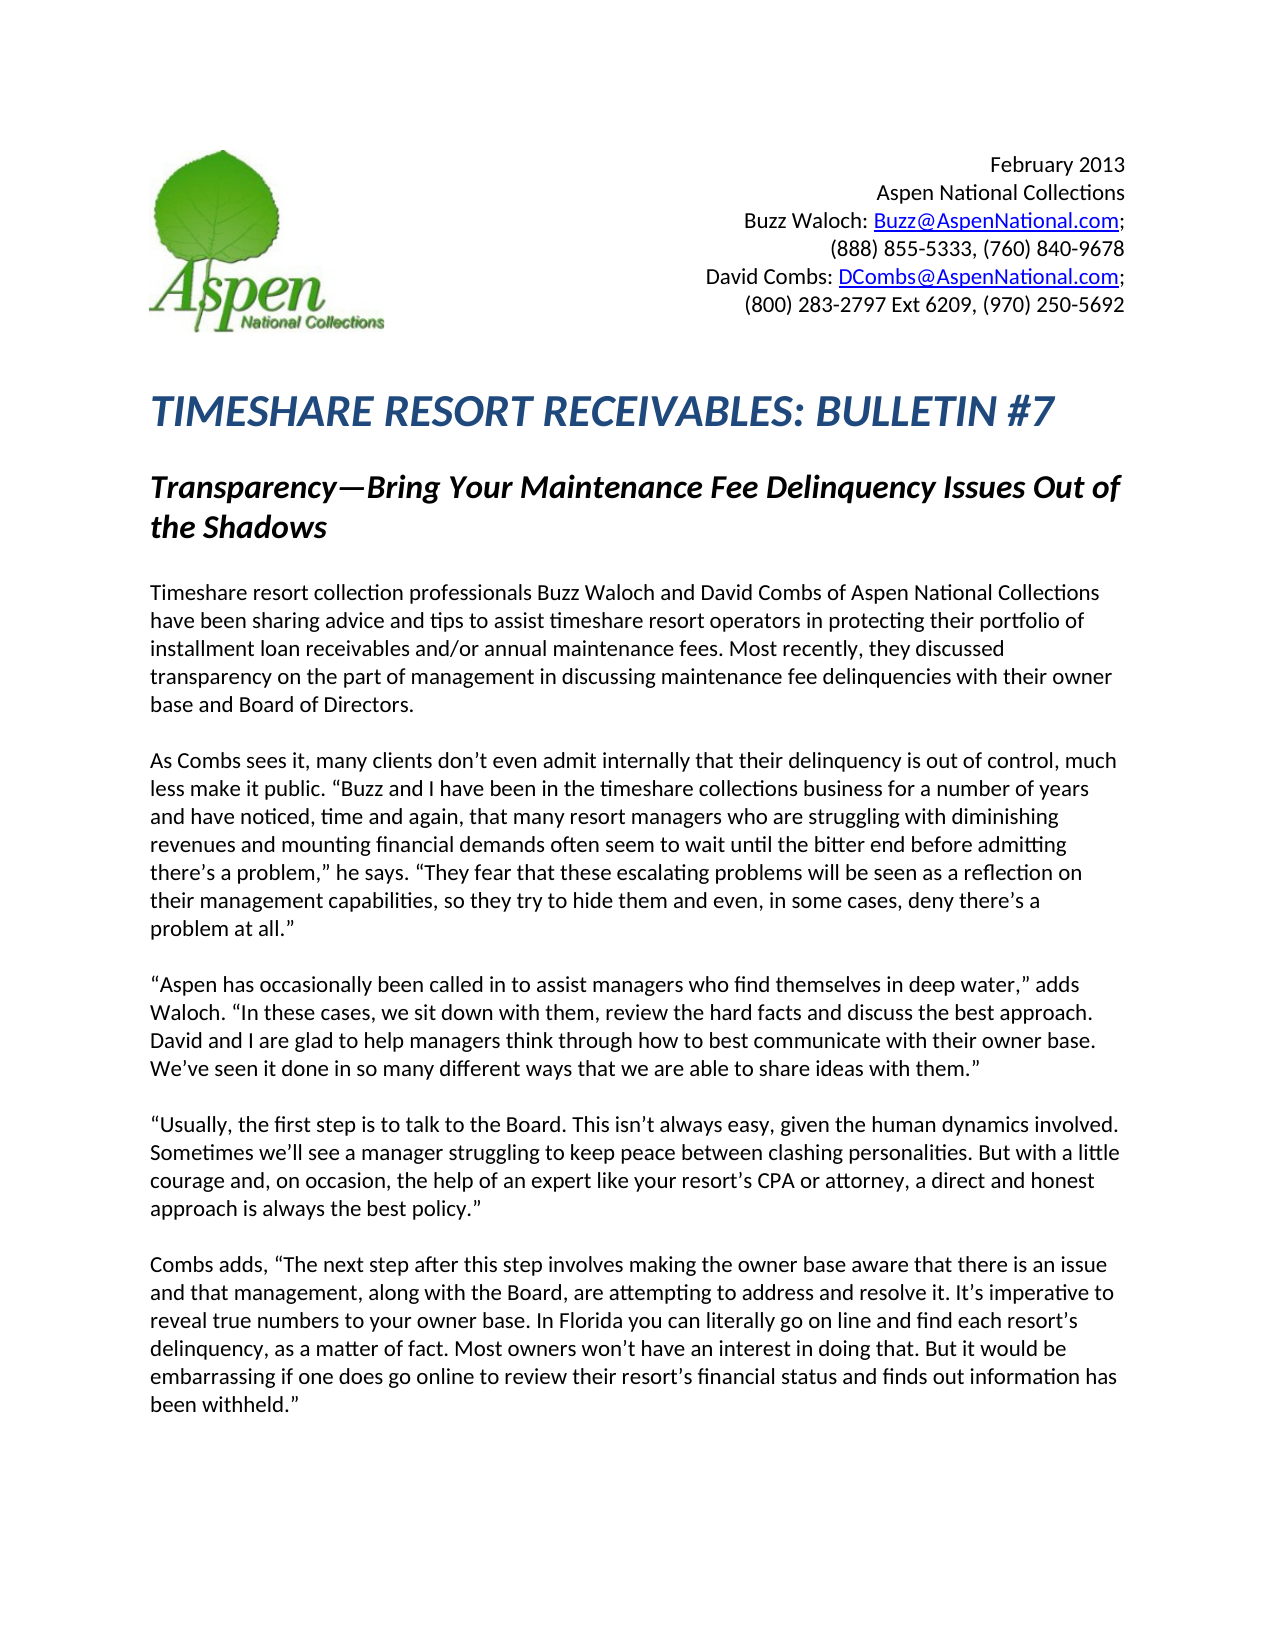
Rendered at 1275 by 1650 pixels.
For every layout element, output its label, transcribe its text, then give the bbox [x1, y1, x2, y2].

text (888) 855-5333, (760) 840-9678 [385, 234, 1125, 262]
text Combs adds, “The next step after this step involves making the owner base aware that there is an issue and that management, along with the Board, are attempting to address and resolve it. It’s imperative to reveal true numbers to your owner base. In Florida you can literally go on line and find each resort’s delinquency, as a matter of fact. Most owners won’t have an interest in doing that. But it would be embarrassing if one does go online to review their resort’s financial status and finds out information has been withheld.” [150, 1250, 1125, 1418]
text “Usually, the first step is to talk to the Board. This isn’t always easy, given the human dynamics involved. Sometimes we’ll see a manager struggling to keep peace between clashing personalities. But with a little courage and, on occasion, the help of an expert like your resort’s CPA or attorney, a direct and honest approach is always the best policy.” [150, 1110, 1125, 1222]
text Timeshare resort collection professionals Buzz Waloch and David Combs of Aspen National Collections have been sharing advice and tips to assist timeshare resort operators in protecting their portfolio of installment loan receivables and/or annual maintenance fees. Most recently, they discussed transparency on the part of management in discussing maintenance fee delinquencies with their owner base and Board of Directors. [150, 578, 1125, 718]
text Buzz Waloch: Buzz@AspenNational.com; [385, 206, 1125, 234]
text “Aspen has occasionally been called in to assist managers who find themselves in deep water,” adds Waloch. “In these cases, we sit down with them, review the hard facts and discuss the best approach. David and I are glad to help managers think through how to best communicate with their owner base. We’ve seen it done in so many different ways that we are able to share ideas with them.” [150, 970, 1125, 1082]
text As Combs sees it, many clients don’t even admit internally that their delinquency is out of control, much less make it public. “Buzz and I have been in the timeshare collections business for a number of years and have noticed, time and again, that many resort managers who are struggling with diminishing revenues and mounting financial demands often seem to wait until the bitter end before admitting there’s a problem,” he says. “They fear that these escalating problems will be seen as a reflection on their management capabilities, so they try to hide them and even, in some cases, deny there’s a problem at all.” [150, 746, 1125, 942]
text Aspen National Collections [385, 178, 1125, 206]
text (800) 283-2797 Ext 6209, (970) 250-5692 [385, 290, 1125, 318]
text February 2013 [385, 150, 1125, 178]
picture [148, 150, 385, 333]
text Timeshare Resort Receivables: Bulletin #7 [150, 382, 1125, 438]
text Transparency—Bring Your Maintenance Fee Delinquency Issues Out of the Shadows [150, 466, 1125, 547]
text David Combs: DCombs@AspenNational.com; [385, 262, 1125, 290]
